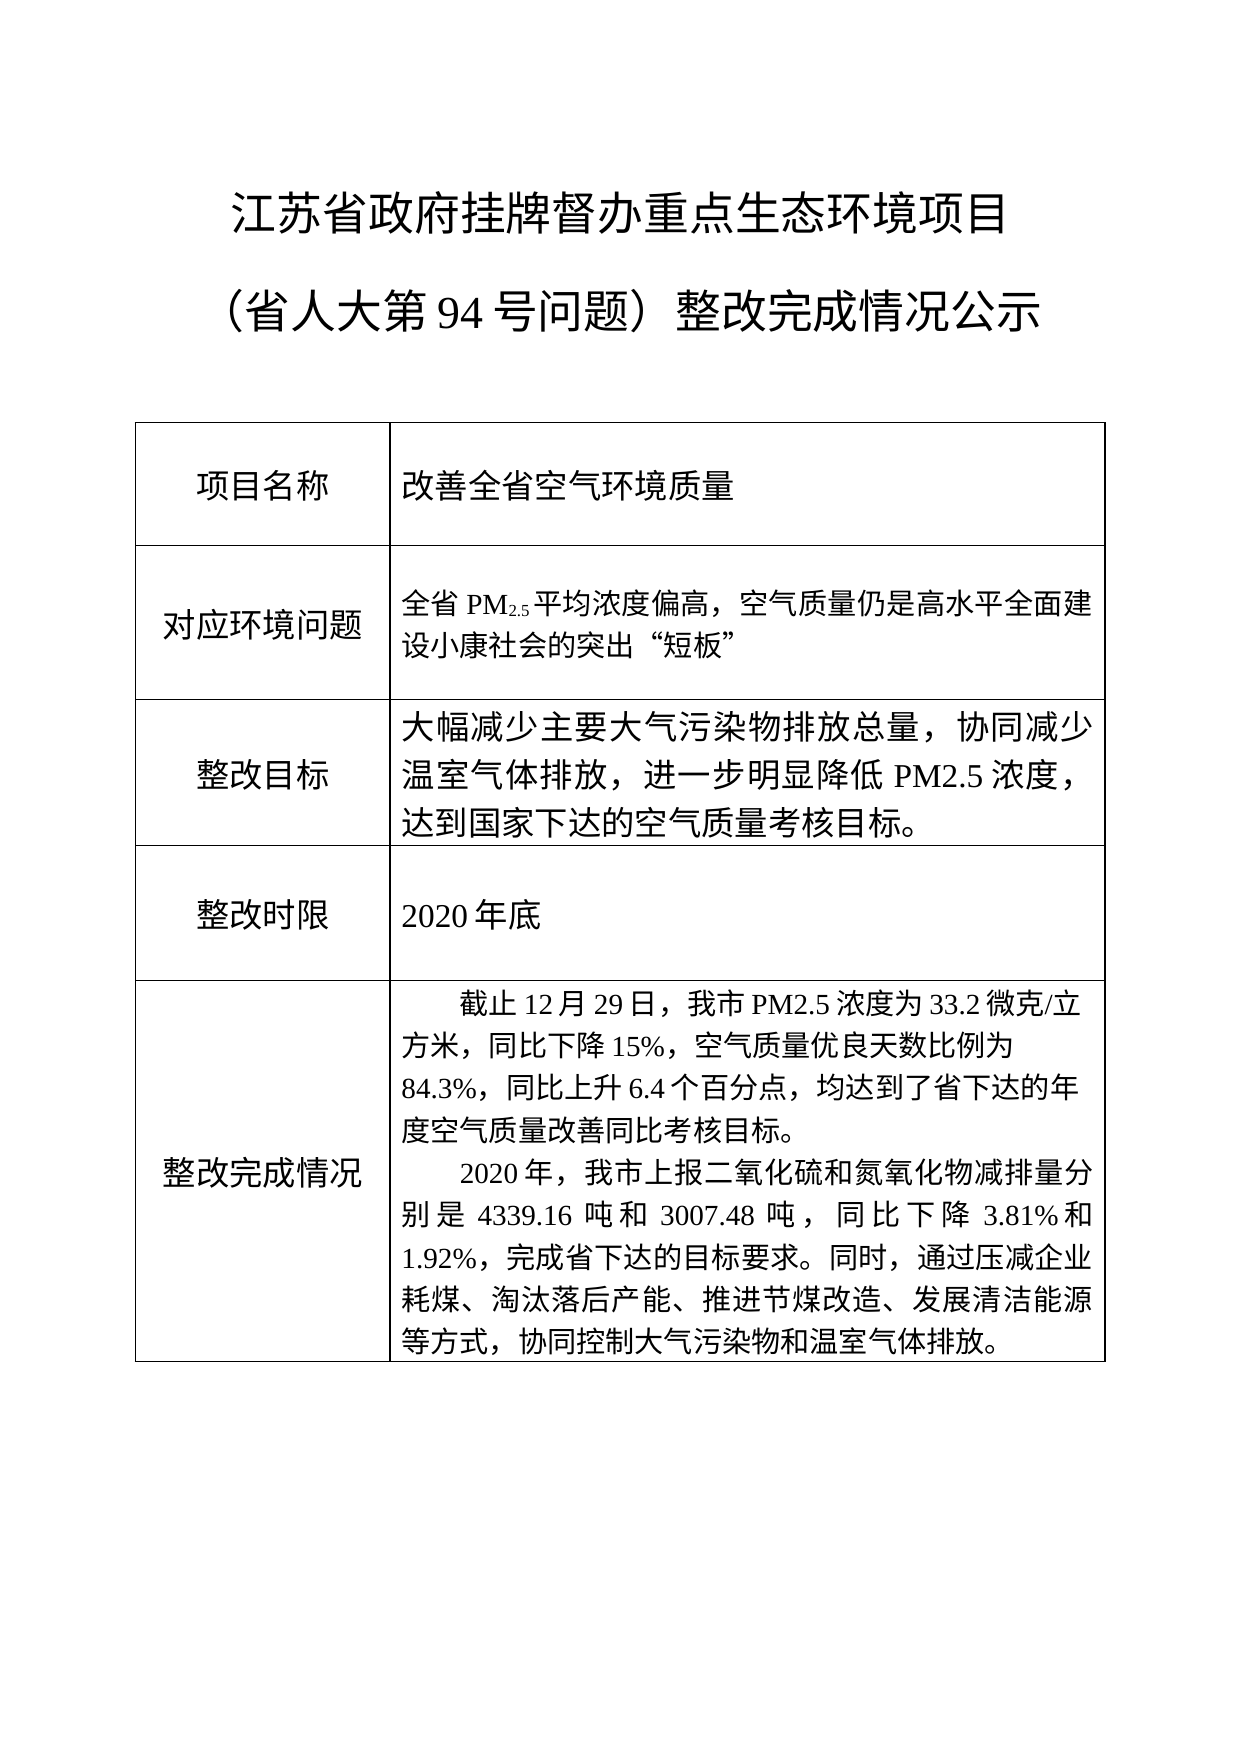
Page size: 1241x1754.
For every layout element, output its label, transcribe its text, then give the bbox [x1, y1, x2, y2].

table_cell 截止12月29日，我市PM2.5浓度为33.2微克/立方米，同比下降15%，空气质量优良天数比例为84.3%，同比上升6.4个百分点，均达到了省下达的年度空气质量改善同比考核目标。 2020年，我市上报二氧化硫和氮氧化物减排量分别是4339.16吨和3007.48吨，同比下降3.81%和1.92%，完成省下达的目标要求。同时，通过压减企业耗煤、淘汰落后产能、推进节煤改造、发展清洁能源等方式，协同控制大气污染物和温室气体排放。 [391, 981, 1104, 1361]
text 江苏省政府挂牌督办重点生态环境项目 [187, 162, 1053, 259]
table_cell 全省PM2.5平均浓度偏高，空气质量仍是高水平全面建设小康社会的突出“短板” [391, 546, 1104, 699]
table_cell 对应环境问题 [136, 546, 389, 699]
text （省人大第94号问题）整改完成情况公示 [187, 259, 1053, 357]
table_cell 大幅减少主要大气污染物排放总量，协同减少温室气体排放，进一步明显降低PM2.5浓度，达到国家下达的空气质量考核目标。 [391, 700, 1104, 845]
table_cell 整改目标 [136, 700, 389, 845]
table_cell 整改完成情况 [136, 981, 389, 1361]
table_header 项目名称 [136, 423, 389, 545]
table_header 改善全省空气环境质量 [391, 423, 1104, 545]
table_cell 整改时限 [136, 846, 389, 979]
table_cell 2020年底 [391, 846, 1104, 979]
